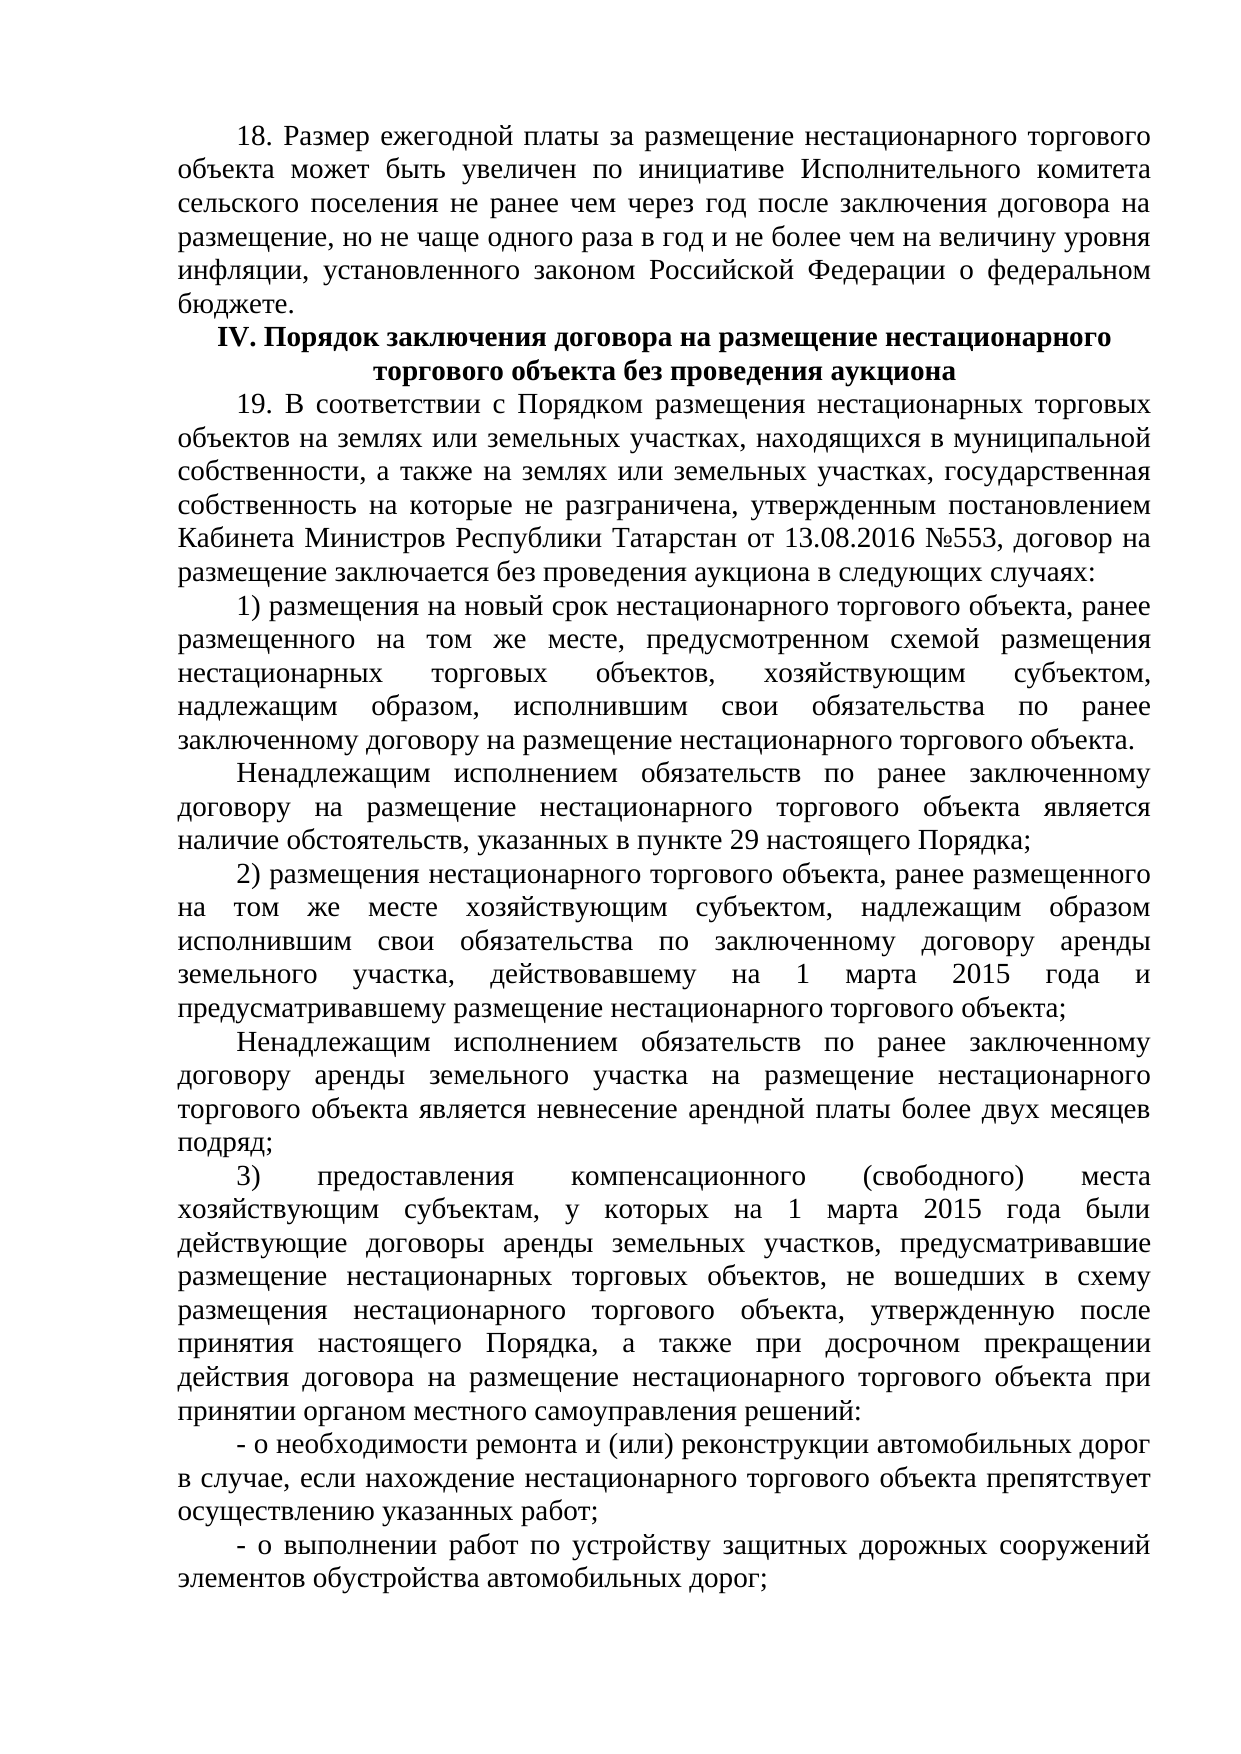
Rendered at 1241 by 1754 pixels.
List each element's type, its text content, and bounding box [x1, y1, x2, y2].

text - о необходимости ремонта и (или) реконструкции автомобильных дорог в случае, если нахождение нестационарного торгового объекта препятствует осуществлению указанных работ; [177, 1426, 1152, 1527]
text 18. Размер ежегодной платы за размещение нестационарного торгового объекта может быть увеличен по инициативе Исполнительного комитета сельского поселения не ранее чем через год после заключения договора на размещение, но не чаще одного раза в год и не более чем на величину уровня инфляции, установленного законом Российской Федерации о федеральном бюджете. [177, 118, 1152, 319]
text IV. Порядок заключения договора на размещение нестационарного торгового объекта без проведения аукциона [177, 319, 1152, 386]
text 2) размещения нестационарного торгового объекта, ранее размещенного на том же месте хозяйствующим субъектом, надлежащим образом исполнившим свои обязательства по заключенному договору аренды земельного участка, действовавшему на 1 марта 2015 года и предусматривавшему размещение нестационарного торгового объекта; [177, 856, 1152, 1024]
text Ненадлежащим исполнением обязательств по ранее заключенному договору аренды земельного участка на размещение нестационарного торгового объекта является невнесение арендной платы более двух месяцев подряд; [177, 1024, 1152, 1158]
text Ненадлежащим исполнением обязательств по ранее заключенному договору на размещение нестационарного торгового объекта является наличие обстоятельств, указанных в пункте 29 настоящего Порядка; [177, 755, 1152, 856]
text 3) предоставления компенсационного (свободного) места хозяйствующим субъектам, у которых на 1 марта 2015 года были действующие договоры аренды земельных участков, предусматривавшие размещение нестационарных торговых объектов, не вошедших в схему размещения нестационарного торгового объекта, утвержденную после принятия настоящего Порядка, а также при досрочном прекращении действия договора на размещение нестационарного торгового объекта при принятии органом местного самоуправления решений: [177, 1158, 1152, 1426]
text - о выполнении работ по устройству защитных дорожных сооружений элементов обустройства автомобильных дорог; [177, 1527, 1152, 1594]
text 19. В соответствии с Порядком размещения нестационарных торговых объектов на землях или земельных участках, находящихся в муниципальной собственности, а также на землях или земельных участках, государственная собственность на которые не разграничена, утвержденным постановлением Кабинета Министров Республики Татарстан от 13.08.2016 №553, договор на размещение заключается без проведения аукциона в следующих случаях: [177, 386, 1152, 588]
text 1) размещения на новый срок нестационарного торгового объекта, ранее размещенного на том же месте, предусмотренном схемой размещения нестационарных торговых объектов, хозяйствующим субъектом, надлежащим образом, исполнившим свои обязательства по ранее заключенному договору на размещение нестационарного торгового объекта. [177, 588, 1152, 755]
